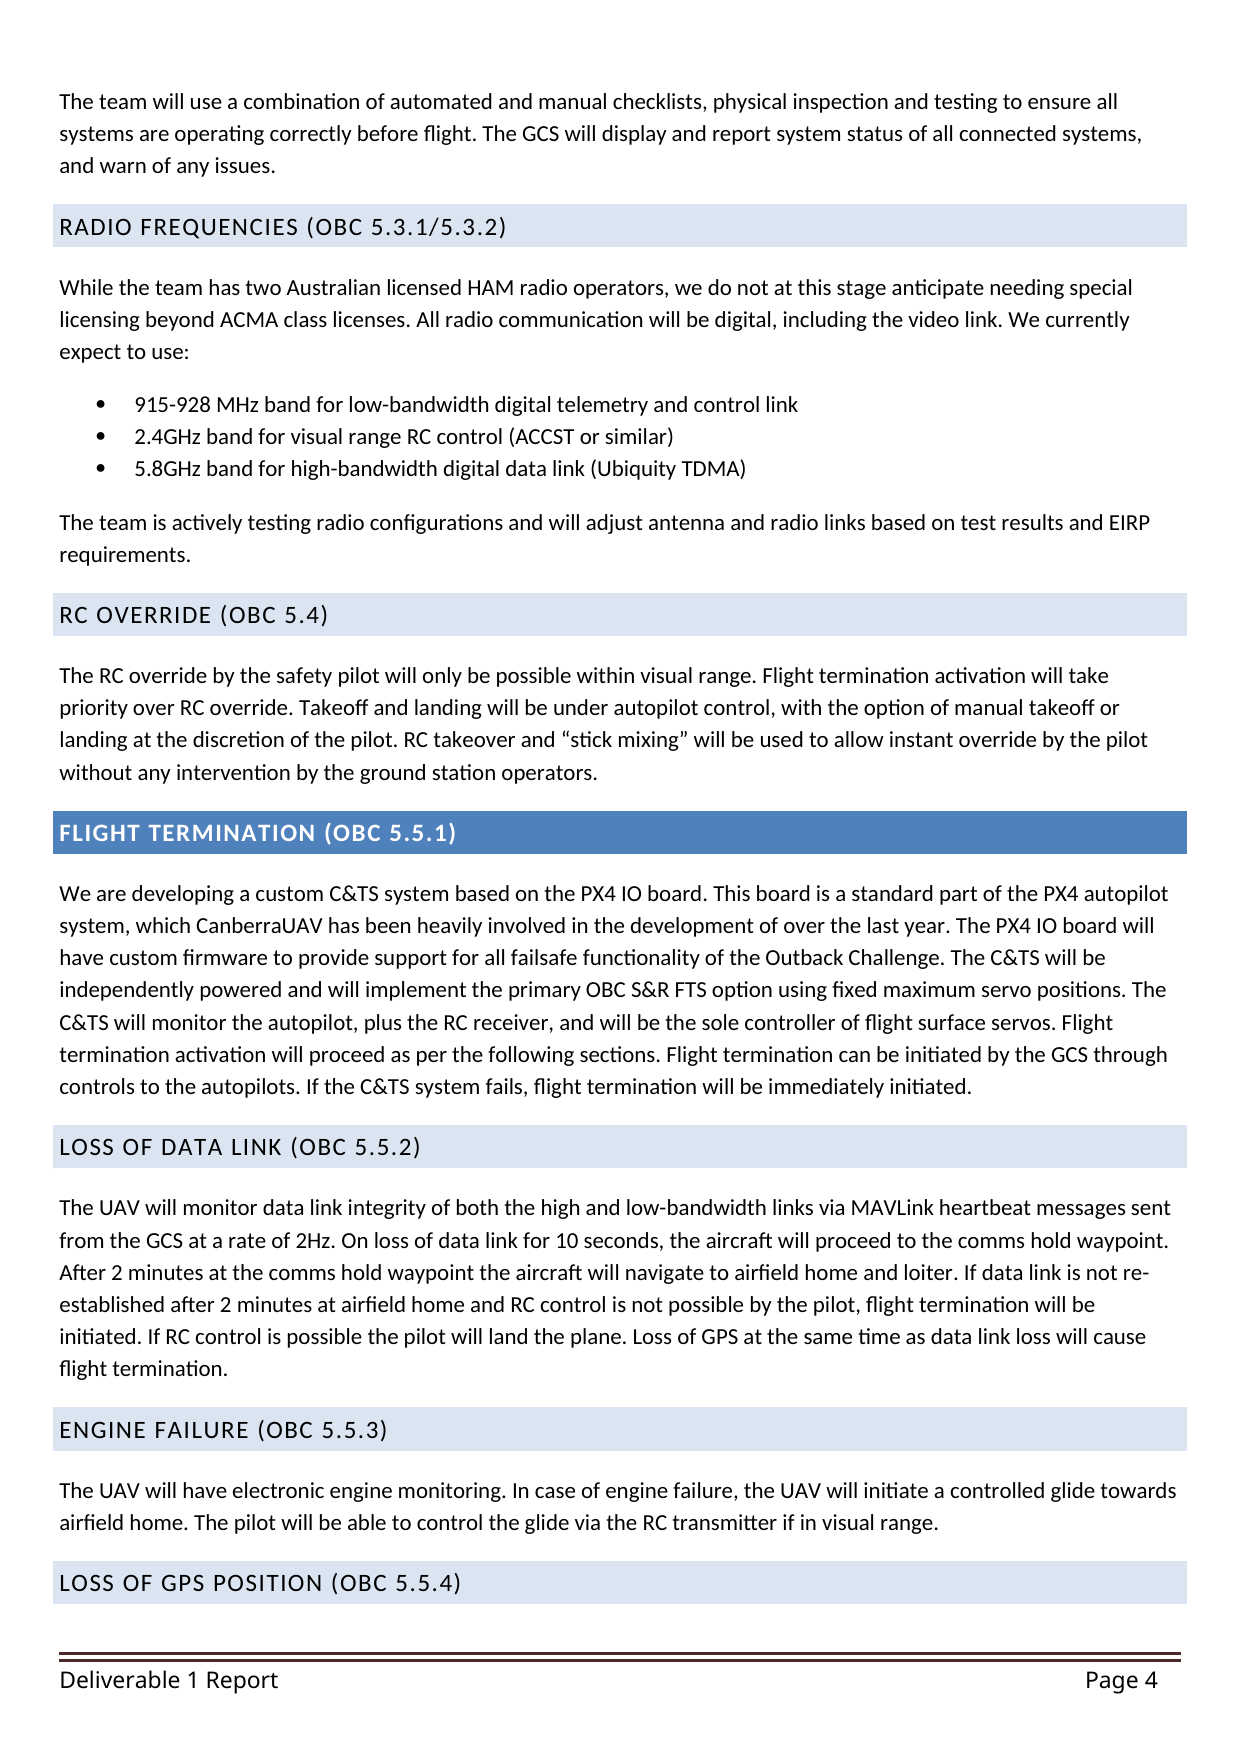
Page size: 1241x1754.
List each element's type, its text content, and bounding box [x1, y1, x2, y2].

subtitle Loss of GPS position (OBC 5.5.4) [59, 1567, 1181, 1598]
text The team is actively testing radio configurations and will adjust antenna and radio links based on test results and EIRP requirements. [59, 508, 1181, 568]
subtitle Loss of data link (OBC 5.5.2) [59, 1131, 1181, 1162]
subtitle Engine Failure (OBC 5.5.3) [59, 1414, 1181, 1444]
text While the team has two Australian licensed HAM radio operators, we do not at this stage anticipate needing special licensing beyond ACMA class licenses. All radio communication will be digital, including the video link. We currently expect to use: [59, 273, 1181, 365]
text We are developing a custom C&TS system based on the PX4 IO board. This board is a standard part of the PX4 autopilot system, which CanberraUAV has been heavily involved in the development of over the last year. The PX4 IO board will have custom firmware to provide support for all failsafe functionality of the Outback Challenge. The C&TS will be independently powered and will implement the primary OBC S&R FTS option using fixed maximum servo positions. The C&TS will monitor the autopilot, plus the RC receiver, and will be the sole controller of flight surface servos. Flight termination activation will proceed as per the following sections. Flight termination can be initiated by the GCS through controls to the autopilots. If the C&TS system fails, flight termination will be immediately initiated. [59, 879, 1181, 1100]
text The UAV will have electronic engine monitoring. In case of engine failure, the UAV will initiate a controlled glide towards airfield home. The pilot will be able to control the glide via the RC transmitter if in visual range. [59, 1476, 1181, 1536]
list 5.8GHz band for high-bandwidth digital data link (Ubiquity TDMA) [97, 454, 1181, 483]
text The team will use a combination of automated and manual checklists, physical inspection and testing to ensure all systems are operating correctly before flight. The GCS will display and report system status of all connected systems, and warn of any issues. [59, 87, 1181, 179]
subtitle Radio Frequencies (OBC 5.3.1/5.3.2) [59, 211, 1181, 241]
subtitle Flight Termination (OBC 5.5.1) [59, 817, 1181, 847]
text The RC override by the safety pilot will only be possible within visual range. Flight termination activation will take priority over RC override. Takeoff and landing will be under autopilot control, with the option of manual takeoff or landing at the discretion of the pilot. RC takeover and “stick mixing” will be used to allow instant override by the pilot without any intervention by the ground station operators. [59, 661, 1181, 786]
subtitle RC Override (OBC 5.4) [59, 599, 1181, 629]
list 915-928 MHz band for low-bandwidth digital telemetry and control link [97, 390, 1181, 418]
list 2.4GHz band for visual range RC control (ACCST or similar) [97, 422, 1181, 450]
text The UAV will monitor data link integrity of both the high and low-bandwidth links via MAVLink heartbeat messages sent from the GCS at a rate of 2Hz. On loss of data link for 10 seconds, the aircraft will proceed to the comms hold waypoint. After 2 minutes at the comms hold waypoint the aircraft will navigate to airfield home and loiter. If data link is not re-established after 2 minutes at airfield home and RC control is not possible by the pilot, flight termination will be initiated. If RC control is possible the pilot will land the plane. Loss of GPS at the same time as data link loss will cause flight termination. [59, 1193, 1181, 1382]
